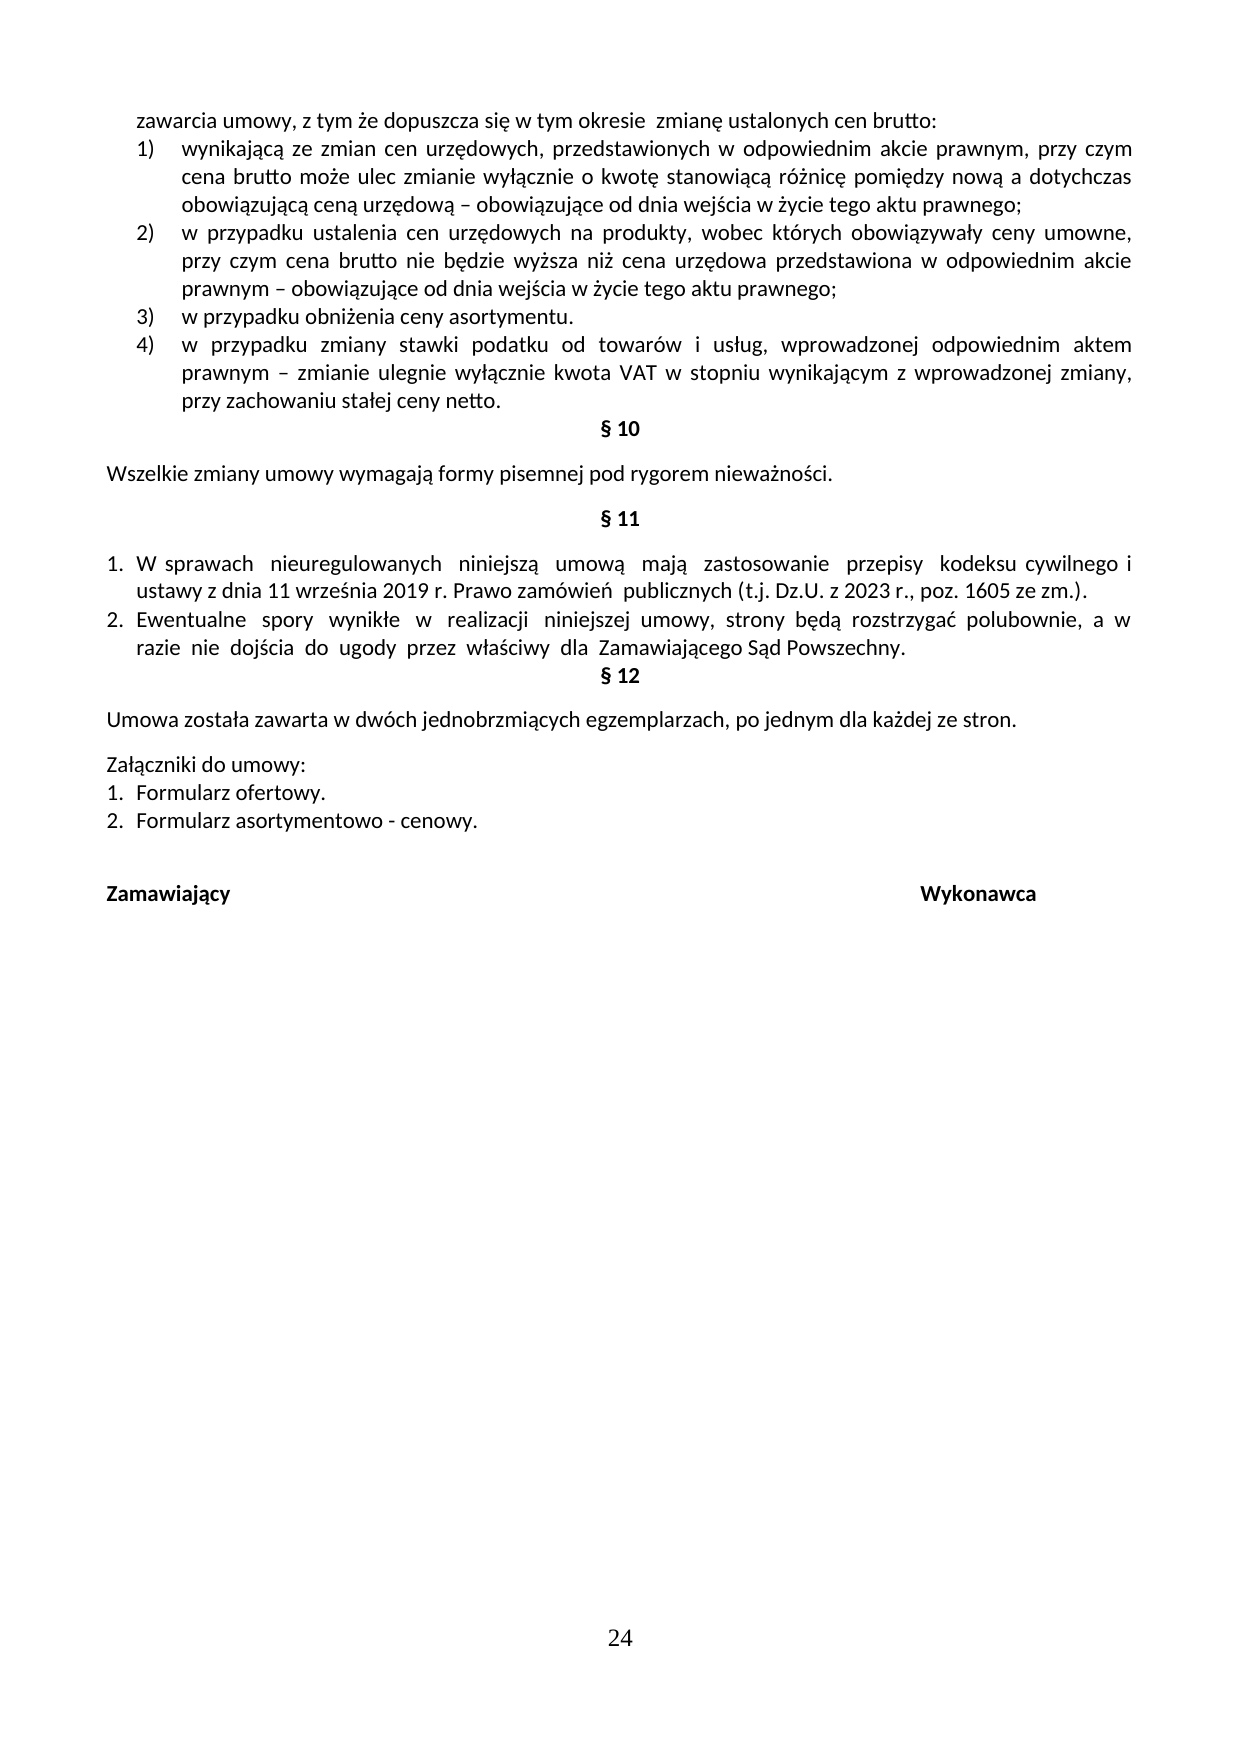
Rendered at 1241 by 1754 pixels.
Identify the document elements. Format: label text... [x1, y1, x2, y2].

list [106, 106, 1134, 134]
text Wszelkie zmiany umowy wymagają formy pisemnej pod rygorem nieważności. [106, 459, 1134, 487]
list w przypadku ustalenia cen urzędowych na produkty, wobec których obowiązywały ceny umowne, przy czym cena brutto nie będzie wyższa niż cena urzędowa przedstawiona w odpowiednim akcie prawnym – obowiązujące od dnia wejścia w życie tego aktu prawnego; [136, 218, 1134, 302]
list Ewentualne spory wynikłe w realizacji niniejszej umowy, strony będą rozstrzygać polubownie, a w razie nie dojścia do ugody przez właściwy dla Zamawiającego Sąd Powszechny. [106, 605, 1134, 661]
list Formularz ofertowy. [106, 778, 1134, 806]
list wynikającą ze zmian cen urzędowych, przedstawionych w odpowiednim akcie prawnym, przy czym cena brutto może ulec zmianie wyłącznie o kwotę stanowiącą różnicę pomiędzy nową a dotychczas obowiązującą ceną urzędową – obowiązujące od dnia wejścia w życie tego aktu prawnego; [136, 134, 1134, 218]
text § 12 [106, 661, 1134, 689]
text § 10 [106, 414, 1134, 443]
list w przypadku obniżenia ceny asortymentu. [136, 302, 1134, 331]
text § 11 [106, 504, 1134, 532]
list W sprawach nieuregulowanych niniejszą umową mają zastosowanie przepisy kodeksu cywilnego i ustawy z dnia 11 września 2019 r. Prawo zamówień publicznych (t.j. Dz.U. z 2023 r., poz. 1605 ze zm.). [106, 549, 1134, 605]
text Umowa została zawarta w dwóch jednobrzmiących egzemplarzach, po jednym dla każdej ze stron. [106, 705, 1134, 733]
list Formularz asortymentowo - cenowy. [106, 806, 1134, 834]
list w przypadku zmiany stawki podatku od towarów i usług, wprowadzonej odpowiednim aktem prawnym – zmianie ulegnie wyłącznie kwota VAT w stopniu wynikającym z wprowadzonej zmiany, przy zachowaniu stałej ceny netto. [136, 331, 1134, 414]
text Zamawiający Wykonawca [106, 879, 1134, 907]
text Załączniki do umowy: [106, 750, 1134, 778]
